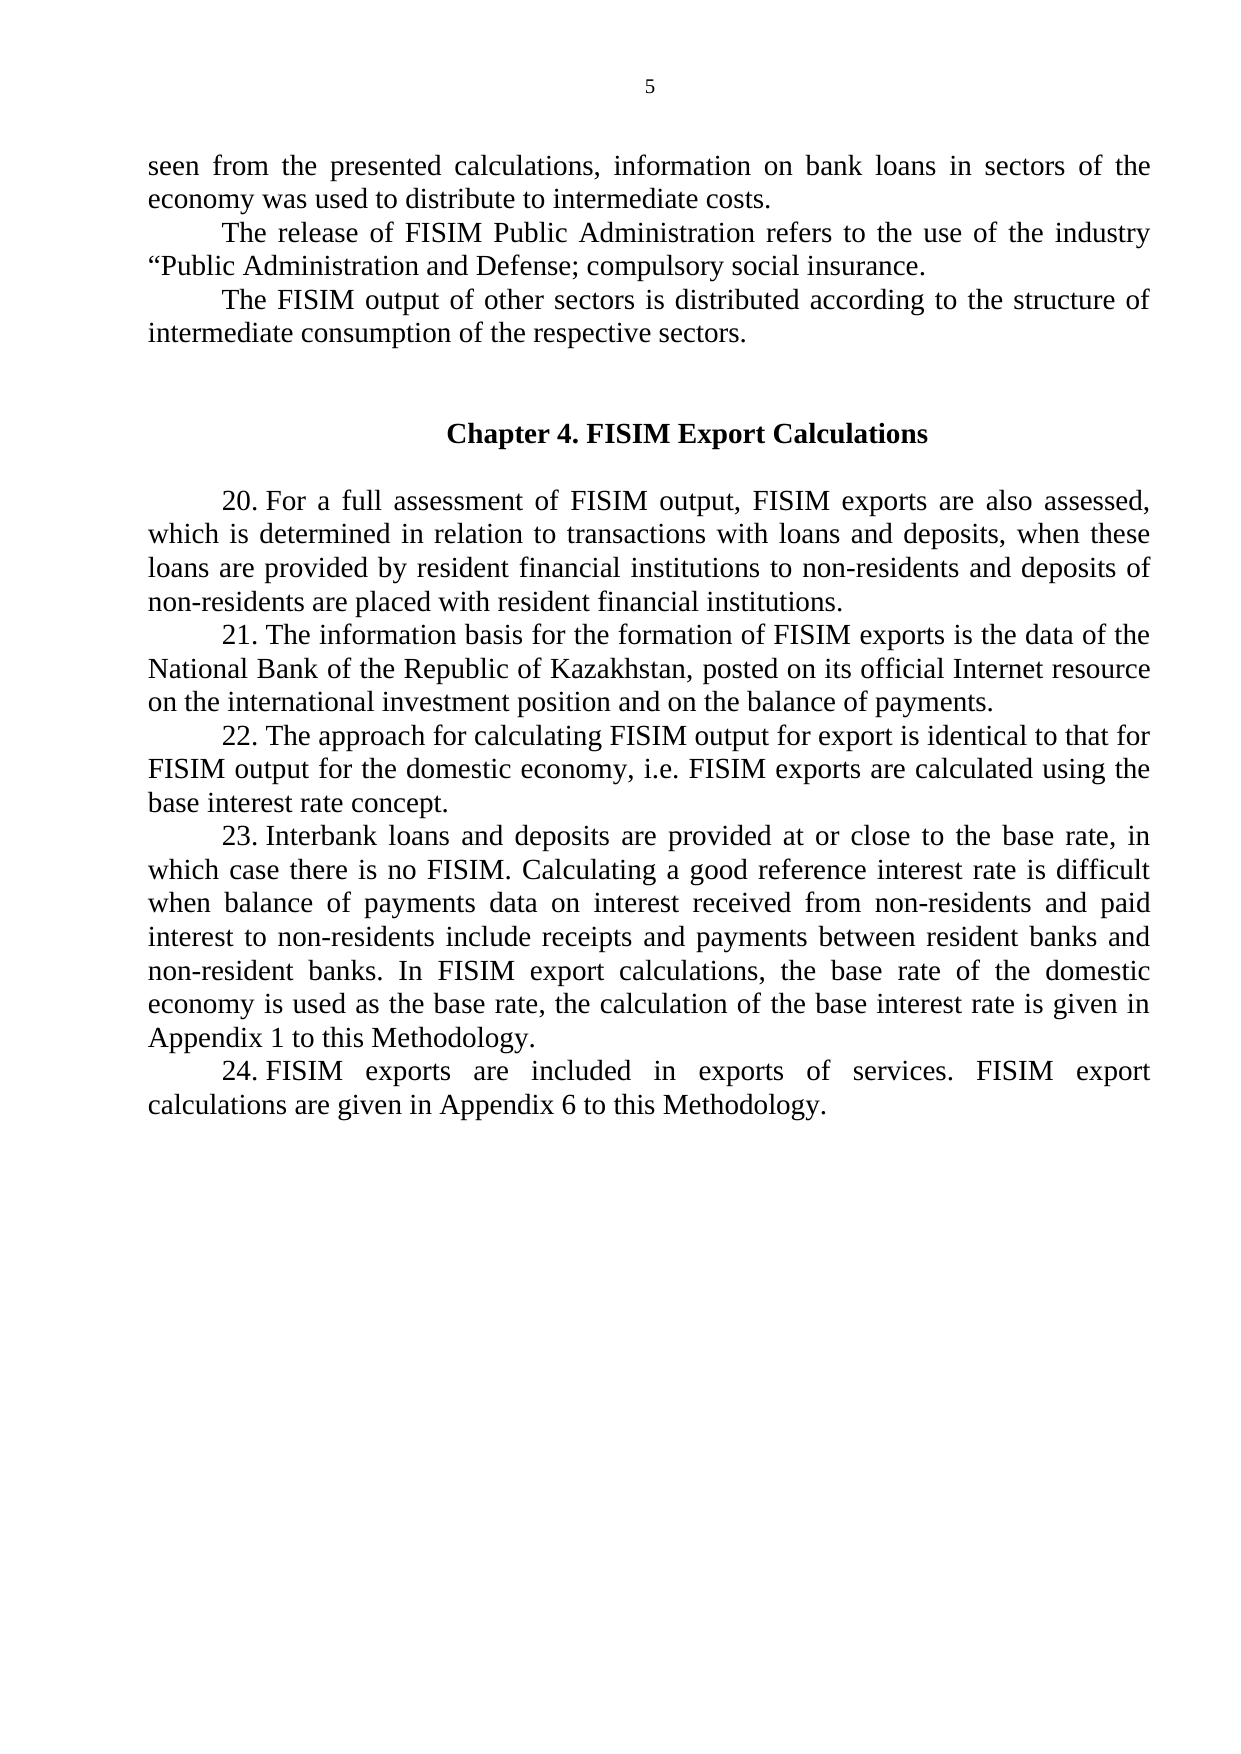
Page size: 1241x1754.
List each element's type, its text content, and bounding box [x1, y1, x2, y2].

text The release of FISIM Public Administration refers to the use of the industry “Public Administration and Defense; compulsory social insurance. [148, 215, 1152, 282]
text The FISIM output of other sectors is distributed according to the structure of intermediate consumption of the respective sectors. [148, 282, 1152, 349]
list FISIM exports are included in exports of services. FISIM export calculations are given in Appendix 6 to this Methodology. [148, 1053, 1152, 1120]
subtitle Chapter 4. FISIM Export Calculations [223, 416, 1152, 449]
list The information basis for the formation of FISIM exports is the data of the National Bank of the Republic of Kazakhstan, posted on its official Internet resource on the international investment position and on the balance of payments. [148, 617, 1152, 718]
list For a full assessment of FISIM output, FISIM exports are also assessed, which is determined in relation to transactions with loans and deposits, when these loans are provided by resident financial institutions to non-residents and deposits of non-residents are placed with resident financial institutions. [148, 483, 1152, 617]
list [148, 148, 1152, 215]
list Interbank loans and deposits are provided at or close to the base rate, in which case there is no FISIM. Calculating a good reference interest rate is difficult when balance of payments data on interest received from non-residents and paid interest to non-residents include receipts and payments between resident banks and non-resident banks. In FISIM export calculations, the base rate of the domestic economy is used as the base rate, the calculation of the base interest rate is given in Appendix 1 to this Methodology. [148, 818, 1152, 1053]
list The approach for calculating FISIM output for export is identical to that for FISIM output for the domestic economy, i.e. FISIM exports are calculated using the base interest rate concept. [148, 718, 1152, 818]
